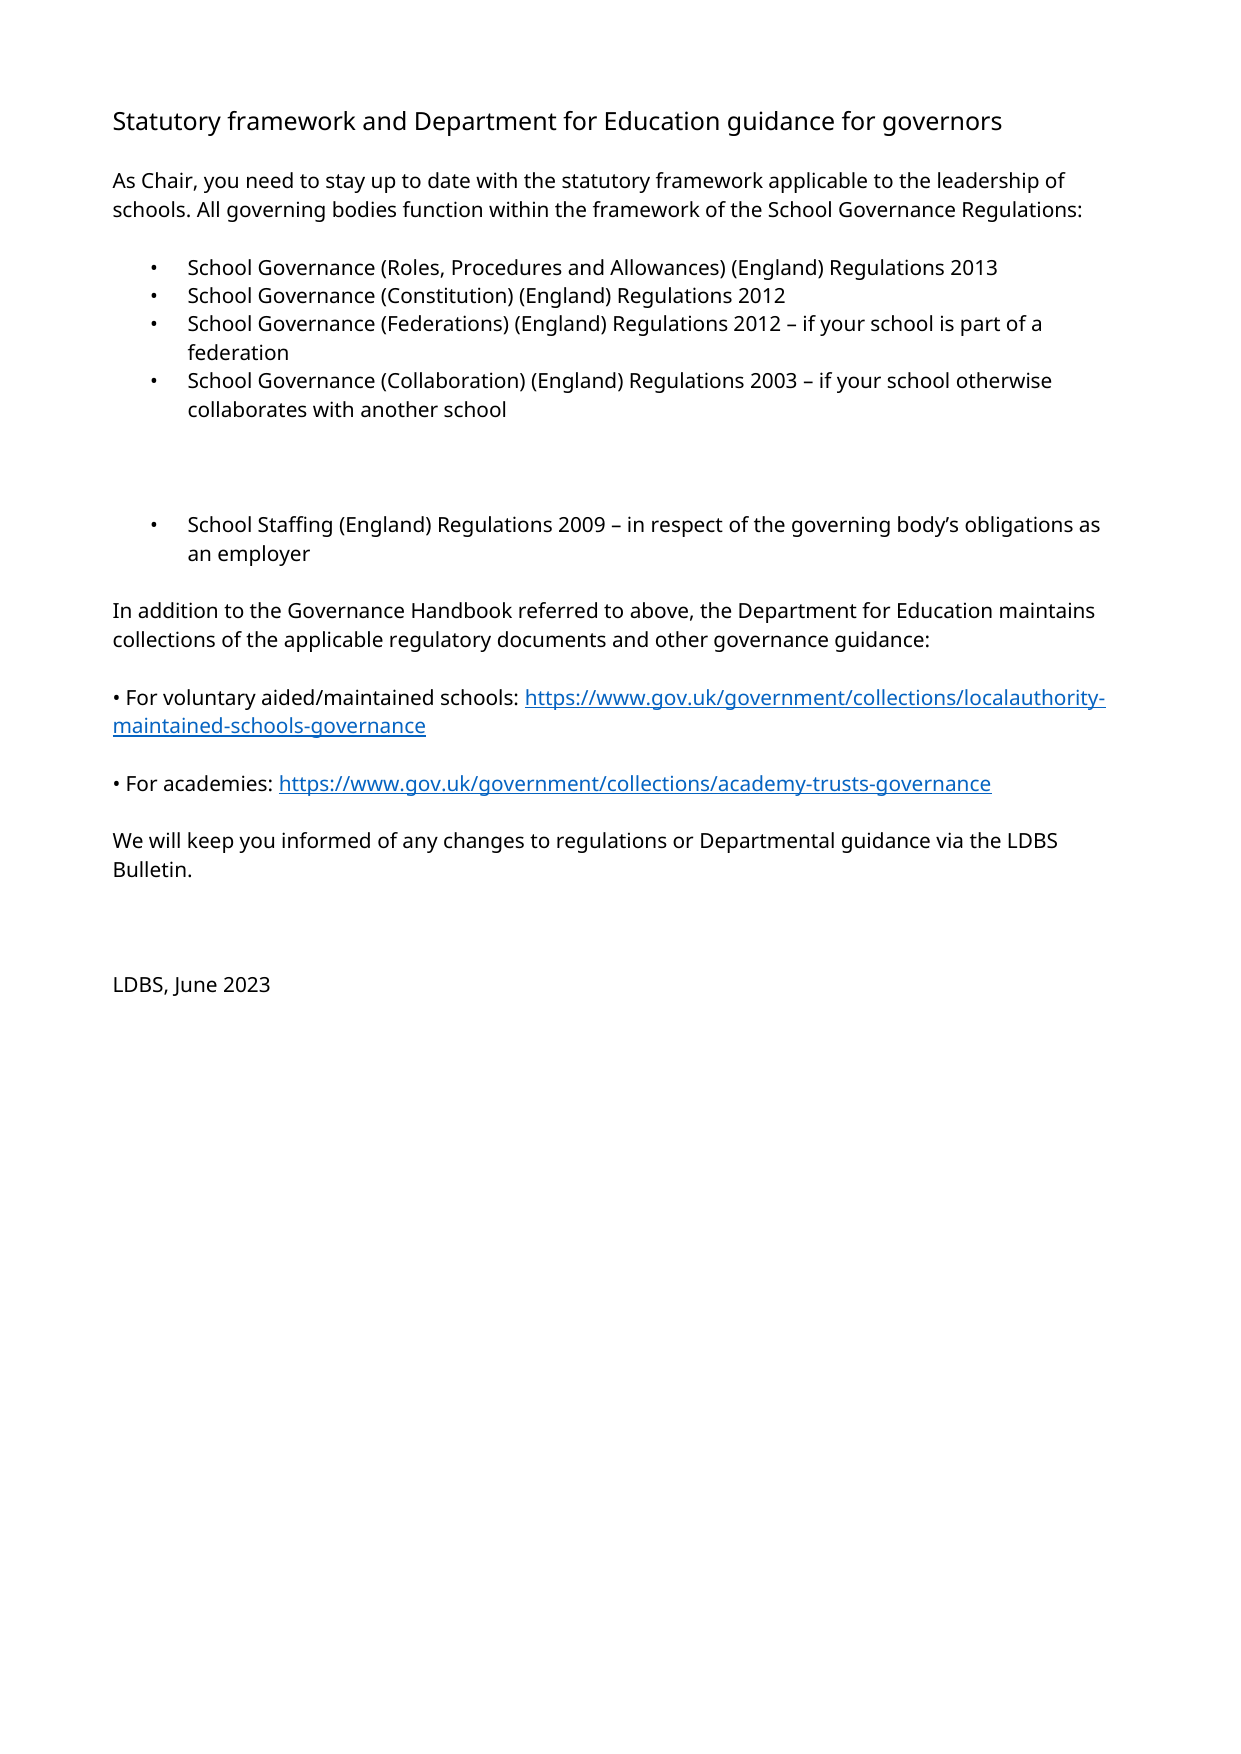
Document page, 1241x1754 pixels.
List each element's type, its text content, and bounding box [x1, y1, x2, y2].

list School Governance (Federations) (England) Regulations 2012 – if your school is part of a federation [150, 309, 1128, 366]
text LDBS, June 2023 [112, 970, 1128, 998]
text Statutory framework and Department for Education guidance for governors [112, 103, 1128, 137]
list School Staffing (England) Regulations 2009 – in respect of the governing body’s obligations as an employer [150, 511, 1128, 567]
list School Governance (Collaboration) (England) Regulations 2003 – if your school otherwise collaborates with another school [150, 366, 1128, 511]
text As Chair, you need to stay up to date with the statutory framework applicable to the leadership of schools. All governing bodies function within the framework of the School Governance Regulations: [112, 167, 1128, 223]
list School Governance (Roles, Procedures and Allowances) (England) Regulations 2013 [150, 253, 1128, 281]
text • For academies: https://www.gov.uk/government/collections/academy-trusts-governance [112, 769, 1128, 797]
text We will keep you informed of any changes to regulations or Departmental guidance via the LDBS Bulletin. [112, 826, 1128, 883]
text In addition to the Governance Handbook referred to above, the Department for Education maintains collections of the applicable regulatory documents and other governance guidance: [112, 597, 1128, 653]
text • For voluntary aided/maintained schools: https://www.gov.uk/government/collections/localauthority-maintained-schools-governance [112, 683, 1128, 739]
list School Governance (Constitution) (England) Regulations 2012 [150, 281, 1128, 309]
